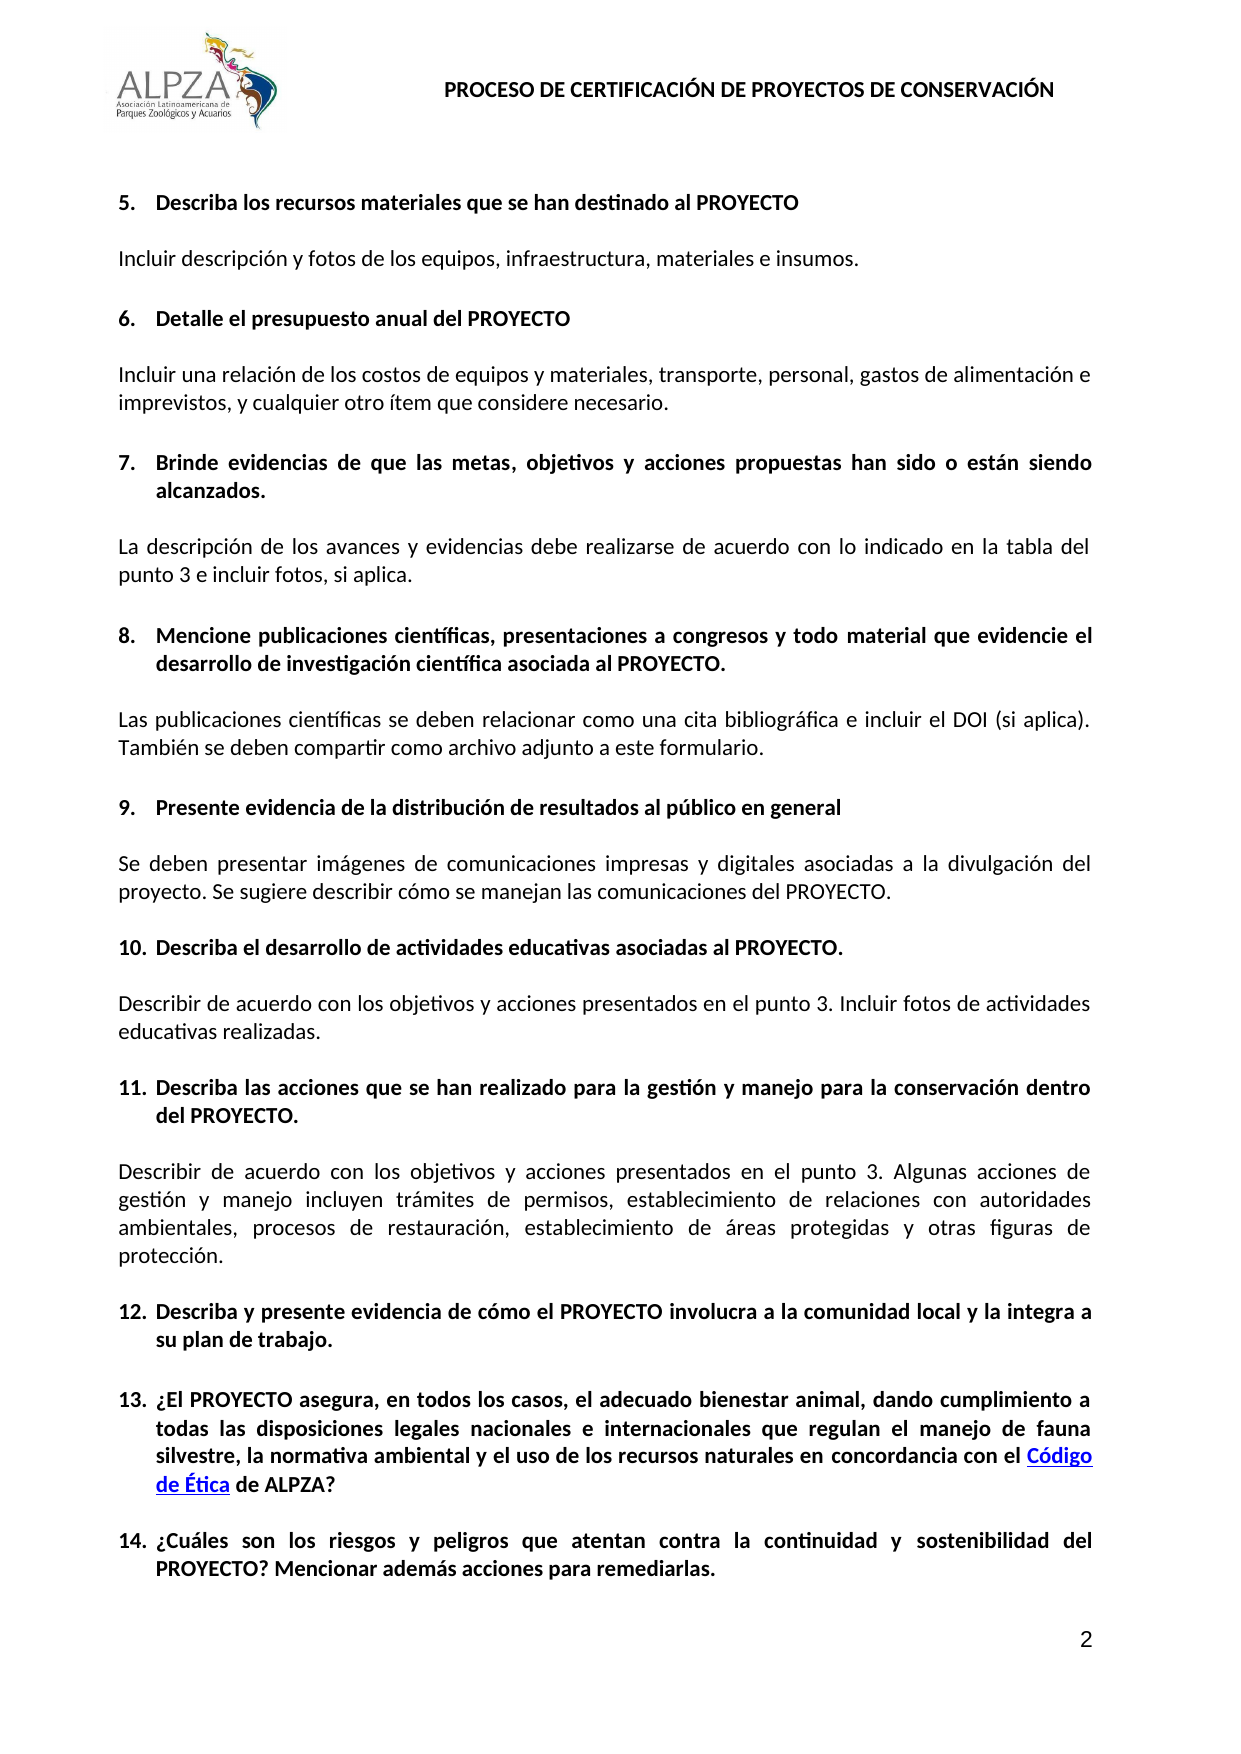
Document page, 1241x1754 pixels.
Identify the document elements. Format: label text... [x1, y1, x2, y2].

list Presente evidencia de la distribución de resultados al público en general [118, 793, 1092, 821]
list Brinde evidencias de que las metas, objetivos y acciones propuestas han sido o están siendo alcanzados. [118, 448, 1092, 504]
list ¿El PROYECTO asegura, en todos los casos, el adecuado bienestar animal, dando cumplimiento a todas las disposiciones legales nacionales e internacionales que regulan el manejo de fauna silvestre, la normativa ambiental y el uso de los recursos naturales en concordancia con el Código de Ética de ALPZA? [118, 1386, 1092, 1498]
list Describa y presente evidencia de cómo el PROYECTO involucra a la comunidad local y la integra a su plan de trabajo. [118, 1297, 1092, 1353]
list ¿Cuáles son los riesgos y peligros que atentan contra la continuidad y sostenibilidad del PROYECTO? Mencionar además acciones para remediarlas. [118, 1526, 1092, 1582]
list Describa el desarrollo de actividades educativas asociadas al PROYECTO. [118, 933, 1092, 961]
text Describir de acuerdo con los objetivos y acciones presentados en el punto 3. Incluir fotos de actividades educativas realizadas. [118, 989, 1092, 1045]
text Se deben presentar imágenes de comunicaciones impresas y digitales asociadas a la divulgación del proyecto. Se sugiere describir cómo se manejan las comunicaciones del PROYECTO. [118, 849, 1092, 905]
text Las publicaciones científicas se deben relacionar como una cita bibliográfica e incluir el DOI (si aplica). También se deben compartir como archivo adjunto a este formulario. [118, 705, 1092, 761]
list Describa las acciones que se han realizado para la gestión y manejo para la conservación dentro del PROYECTO. [118, 1073, 1092, 1129]
text Incluir descripción y fotos de los equipos, infraestructura, materiales e insumos. [118, 244, 1092, 272]
text Describir de acuerdo con los objetivos y acciones presentados en el punto 3. Algunas acciones de gestión y manejo incluyen trámites de permisos, establecimiento de relaciones con autoridades ambientales, procesos de restauración, establecimiento de áreas protegidas y otras figuras de protección. [118, 1157, 1092, 1269]
text La descripción de los avances y evidencias debe realizarse de acuerdo con lo indicado en la tabla del punto 3 e incluir fotos, si aplica. [118, 532, 1092, 588]
text Incluir una relación de los costos de equipos y materiales, transporte, personal, gastos de alimentación e imprevistos, y cualquier otro ítem que considere necesario. [118, 360, 1092, 416]
list Detalle el presupuesto anual del PROYECTO [118, 304, 1092, 332]
picture [102, 26, 287, 133]
list Describa los recursos materiales que se han destinado al PROYECTO [118, 188, 1092, 216]
list Mencione publicaciones científicas, presentaciones a congresos y todo material que evidencie el desarrollo de investigación científica asociada al PROYECTO. [118, 621, 1092, 677]
